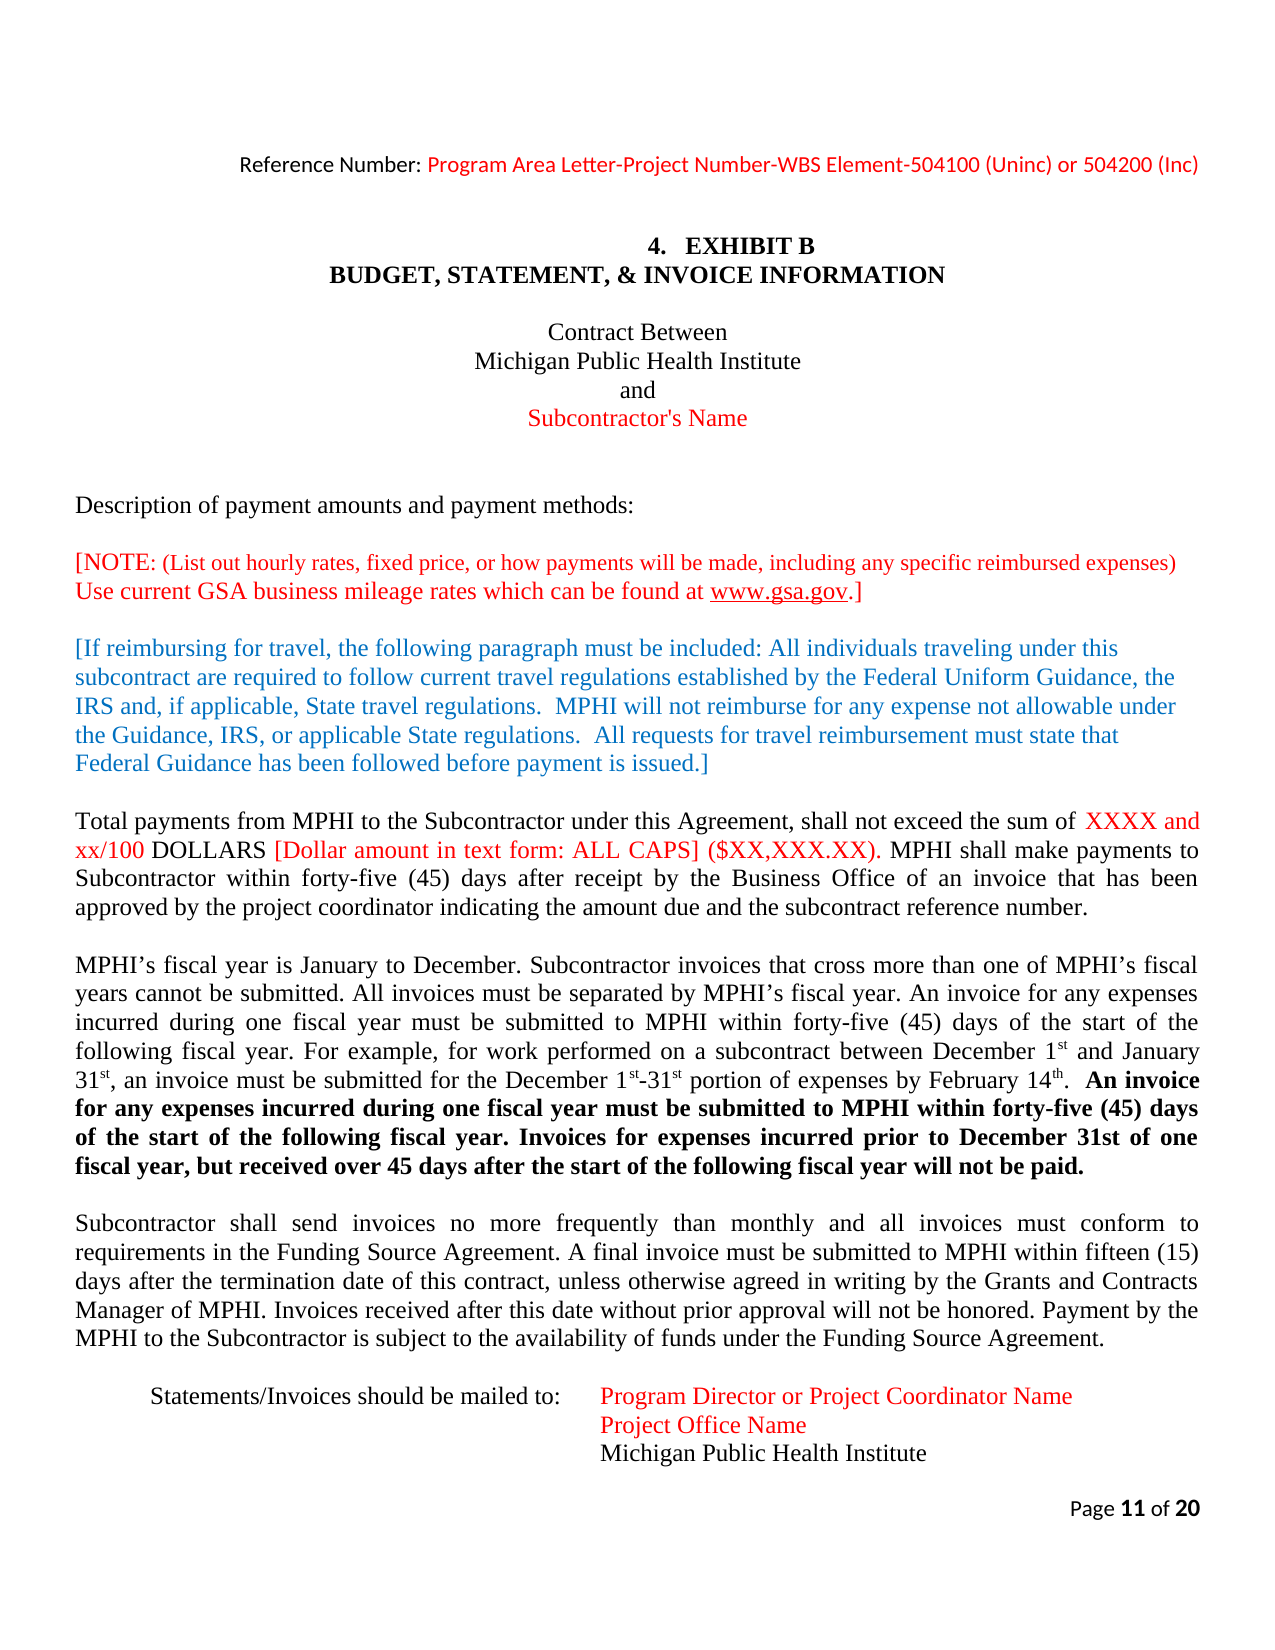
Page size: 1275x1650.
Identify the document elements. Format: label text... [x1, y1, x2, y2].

list Statements/Invoices should be mailed to: Program Director or Project Coordinator Name [150, 1381, 1200, 1410]
text MPHI’s fiscal year is January to December. Subcontractor invoices that cross more than one of MPHI’s fiscal years cannot be submitted. All invoices must be separated by MPHI’s fiscal year. An invoice for any expenses incurred during one fiscal year must be submitted to MPHI within forty-five (45) days of the start of the following fiscal year. For example, for work performed on a subcontract between December 1st and January 31st, an invoice must be submitted for the December 1st-31st portion of expenses by February 14th. An invoice for any expenses incurred during one fiscal year must be submitted to MPHI within forty-five (45) days of the start of the following fiscal year. Invoices for expenses incurred prior to December 31st of one fiscal year, but received over 45 days after the start of the following fiscal year will not be paid. [75, 950, 1200, 1180]
list and [75, 375, 1200, 403]
list Michigan Public Health Institute [75, 346, 1200, 375]
text [If reimbursing for travel, the following paragraph must be included: All individuals traveling under this subcontract are required to follow current travel regulations established by the Federal Uniform Guidance, the IRS and, if applicable, State travel regulations. MPHI will not reimburse for any expense not allowable under the Guidance, IRS, or applicable State regulations. All requests for travel reimbursement must state that Federal Guidance has been followed before payment is issued.] [75, 633, 1200, 777]
list BUDGET, STATEMENT, & INVOICE INFORMATION [75, 260, 1200, 288]
list Contract Between [75, 317, 1200, 346]
text Subcontractor shall send invoices no more frequently than monthly and all invoices must conform to requirements in the Funding Source Agreement. A final invoice must be submitted to MPHI within fifteen (15) days after the termination date of this contract, unless otherwise agreed in writing by the Grants and Contracts Manager of MPHI. Invoices received after this date without prior approval will not be honored. Payment by the MPHI to the Subcontractor is subject to the availability of funds under the Funding Source Agreement. [75, 1208, 1200, 1352]
list Michigan Public Health Institute [600, 1438, 1200, 1467]
list Description of payment amounts and payment methods: [75, 490, 1200, 518]
list EXHIBIT B [262, 231, 1200, 260]
list Project Office Name [600, 1410, 1200, 1438]
list Subcontractor's Name [75, 403, 1200, 432]
list [NOTE: (List out hourly rates, fixed price, or how payments will be made, including any specific reimbursed expenses) Use current GSA business mileage rates which can be found at www.gsa.gov.] [75, 547, 1200, 605]
text Total payments from MPHI to the Subcontractor under this Agreement, shall not exceed the sum of XXXX and xx/100 DOLLARS [Dollar amount in text form: ALL CAPS] ($XX,XXX.XX). MPHI shall make payments to Subcontractor within forty-five (45) days after receipt by the Business Office of an invoice that has been approved by the project coordinator indicating the amount due and the subcontract reference number. [75, 806, 1200, 921]
